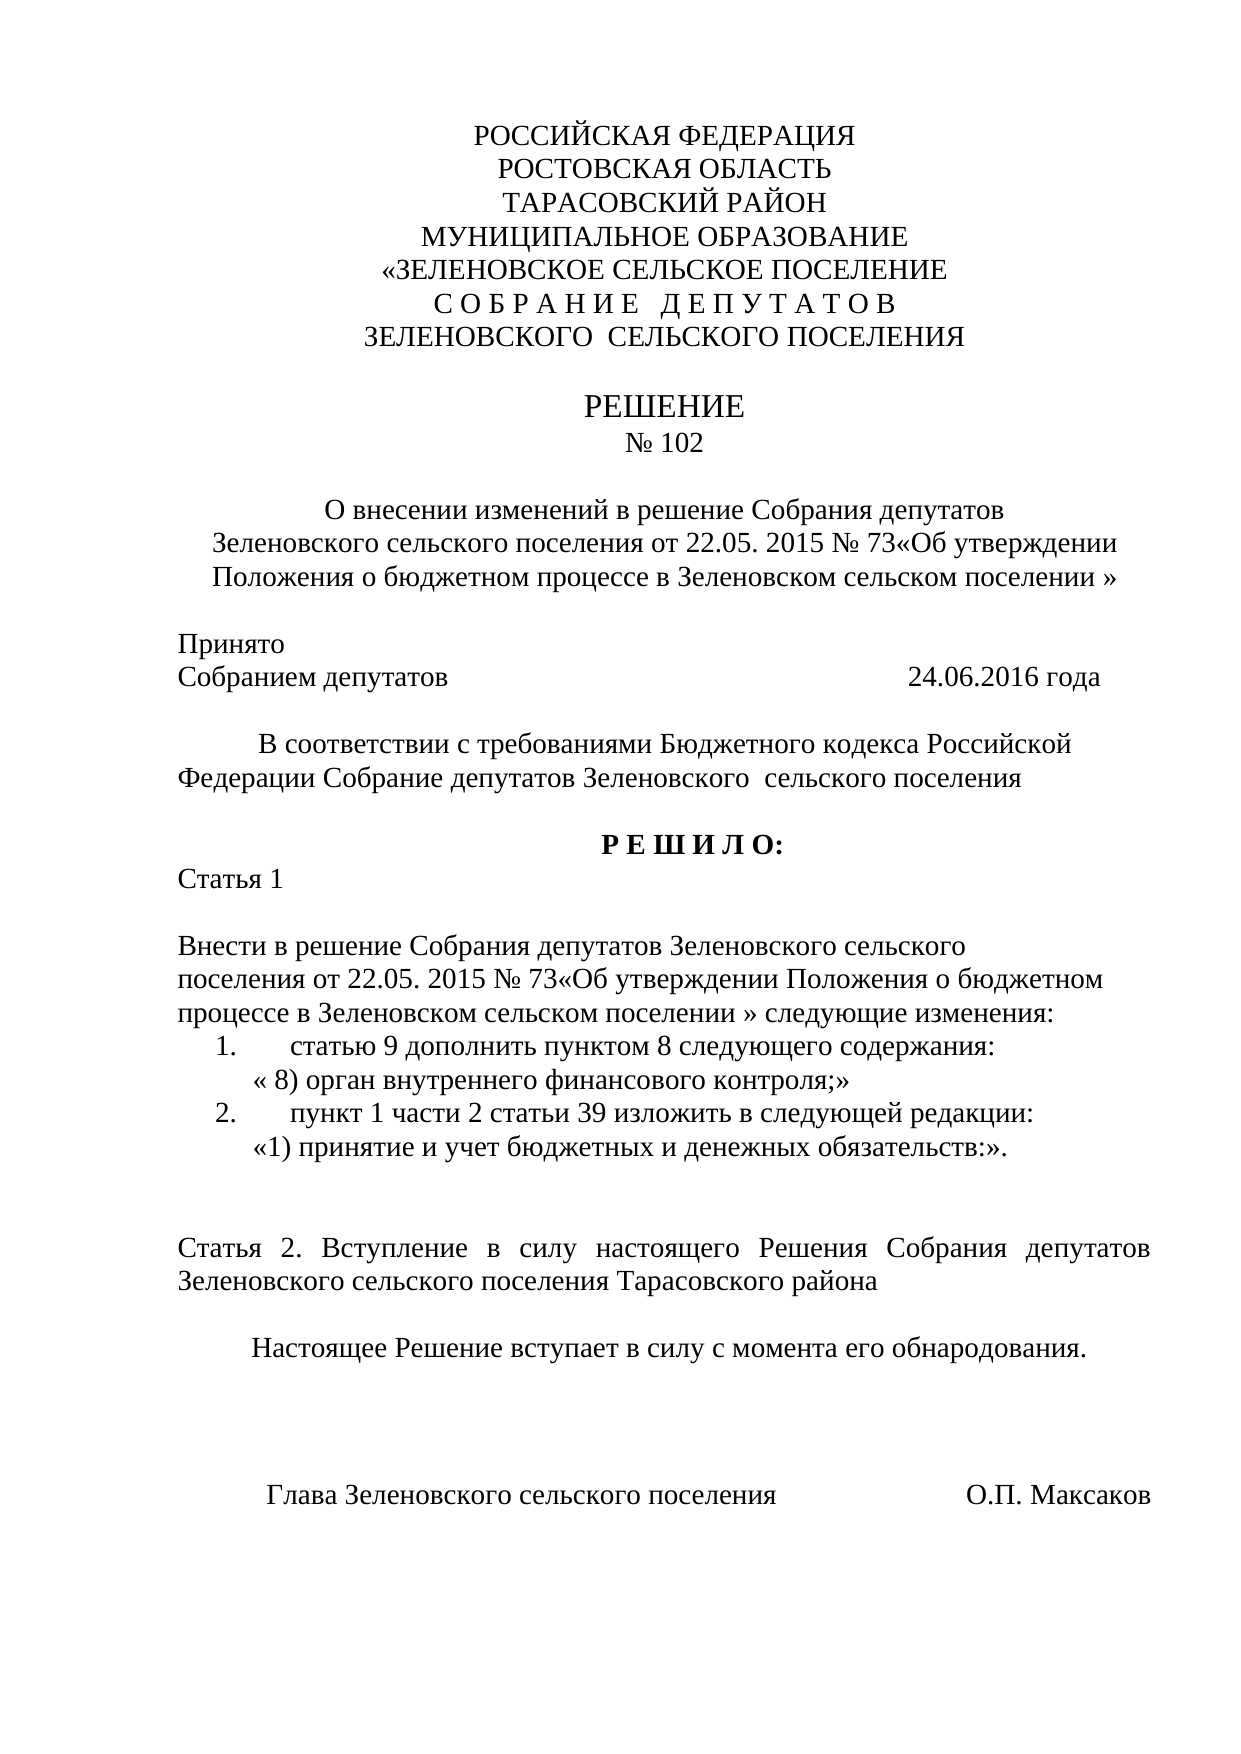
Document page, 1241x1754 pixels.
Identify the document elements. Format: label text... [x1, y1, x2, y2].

text Статья 2. Вступление в силу настоящего Решения Собрания депутатов Зеленовского сельского поселения Тарасовского района [177, 1230, 1152, 1297]
list «1) принятие и учет бюджетных и денежных обязательств:». [252, 1129, 1152, 1163]
text Зеленовского сельского поселения от 22.05. 2015 № 73«Об утверждении Положения о бюджетном процессе в Зеленовском сельском поселении » [177, 525, 1152, 592]
text О внесении изменений в решение Собрания депутатов [177, 492, 1152, 525]
text РОССИЙСКАЯ ФЕДЕРАЦИЯ [177, 118, 1152, 152]
text ТАРАСОВСКИЙ РАЙОН [177, 185, 1152, 219]
text РОСТОВСКАЯ ОБЛАСТЬ [177, 152, 1152, 185]
subtitle РЕШЕНИЕ [177, 386, 1152, 425]
text В соответствии с требованиями Бюджетного кодекса Российской Федерации Собрание депутатов Зеленовского сельского поселения [177, 727, 1152, 794]
text Внести в решение Собрания депутатов Зеленовского сельского [177, 928, 1152, 961]
text № 102 [177, 425, 1152, 458]
subtitle Зеленовского СЕЛЬСКого ПОСЕЛЕНИя [177, 319, 1152, 353]
text Статья 1 [177, 861, 1152, 894]
list пункт 1 части 2 статьи 39 изложить в следующей редакции: [215, 1096, 1152, 1129]
text Глава Зеленовского сельского поселения О.П. Максаков [177, 1477, 1152, 1511]
list « 8) орган внутреннего финансового контроля;» [252, 1062, 1152, 1096]
subtitle С О Б Р А Н И Е Д Е П У Т А Т О В [177, 286, 1152, 319]
text МУНИЦИПАЛЬНОЕ ОБРАЗОВАНИЕ [177, 219, 1152, 252]
text поселения от 22.05. 2015 № 73«Об утверждении Положения о бюджетном процессе в Зеленовском сельском поселении » следующие изменения: [177, 961, 1152, 1028]
text «ЗЕЛЕНОВСКОЕ СЕЛЬСКОЕ ПОСЕЛЕНИЕ [177, 252, 1152, 286]
list статью 9 дополнить пунктом 8 следующего содержания: [215, 1028, 1152, 1062]
text Принято [177, 626, 1152, 659]
text Собранием депутатов 24.06.2016 года [177, 659, 1152, 693]
text Настоящее Решение вступает в силу с момента его обнародования. [177, 1330, 1152, 1364]
text Р Е Ш И Л О: [177, 827, 1152, 861]
